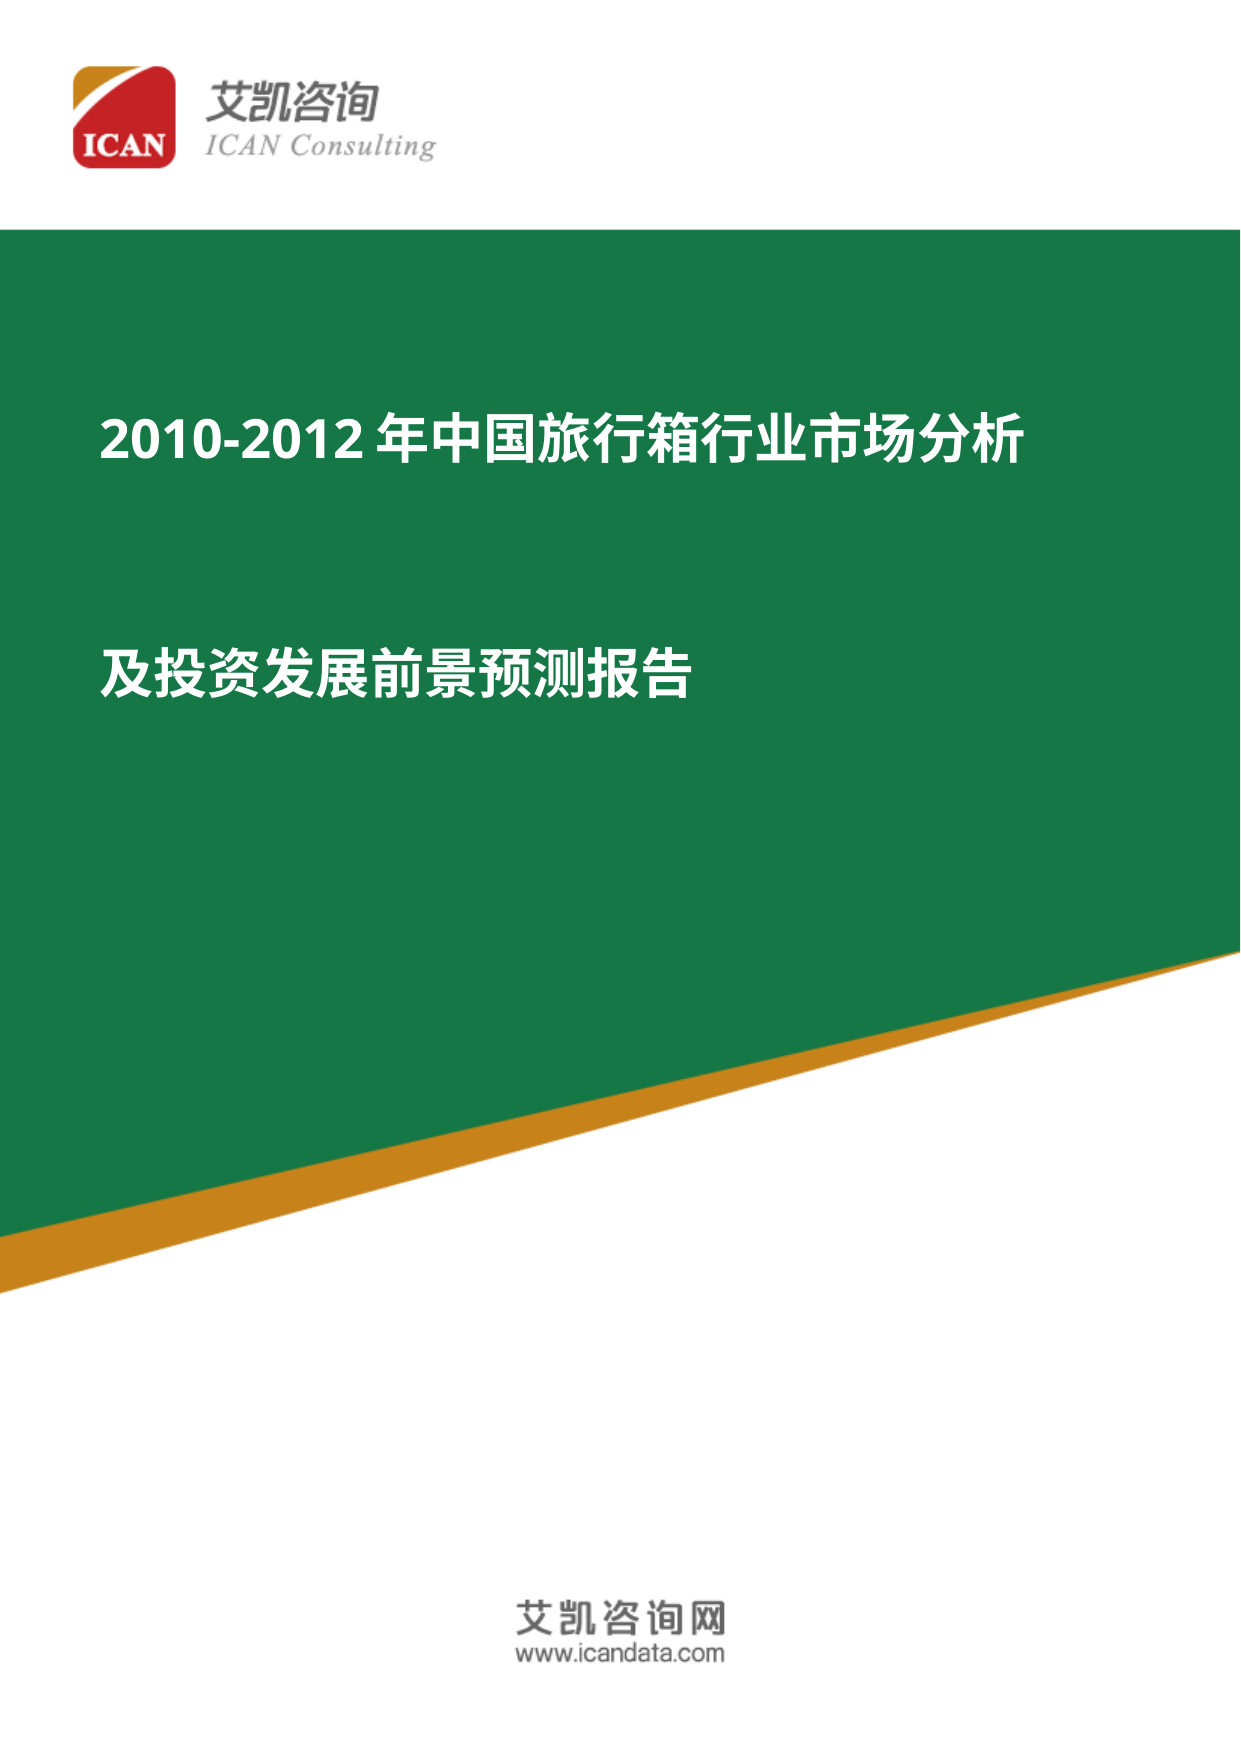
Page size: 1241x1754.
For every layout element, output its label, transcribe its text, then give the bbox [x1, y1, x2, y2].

picture [0, 5, 1241, 1754]
subtitle 2010-2012年中国旅行箱行业市场分析及投资发展前景预测报告 [99, 386, 1053, 718]
